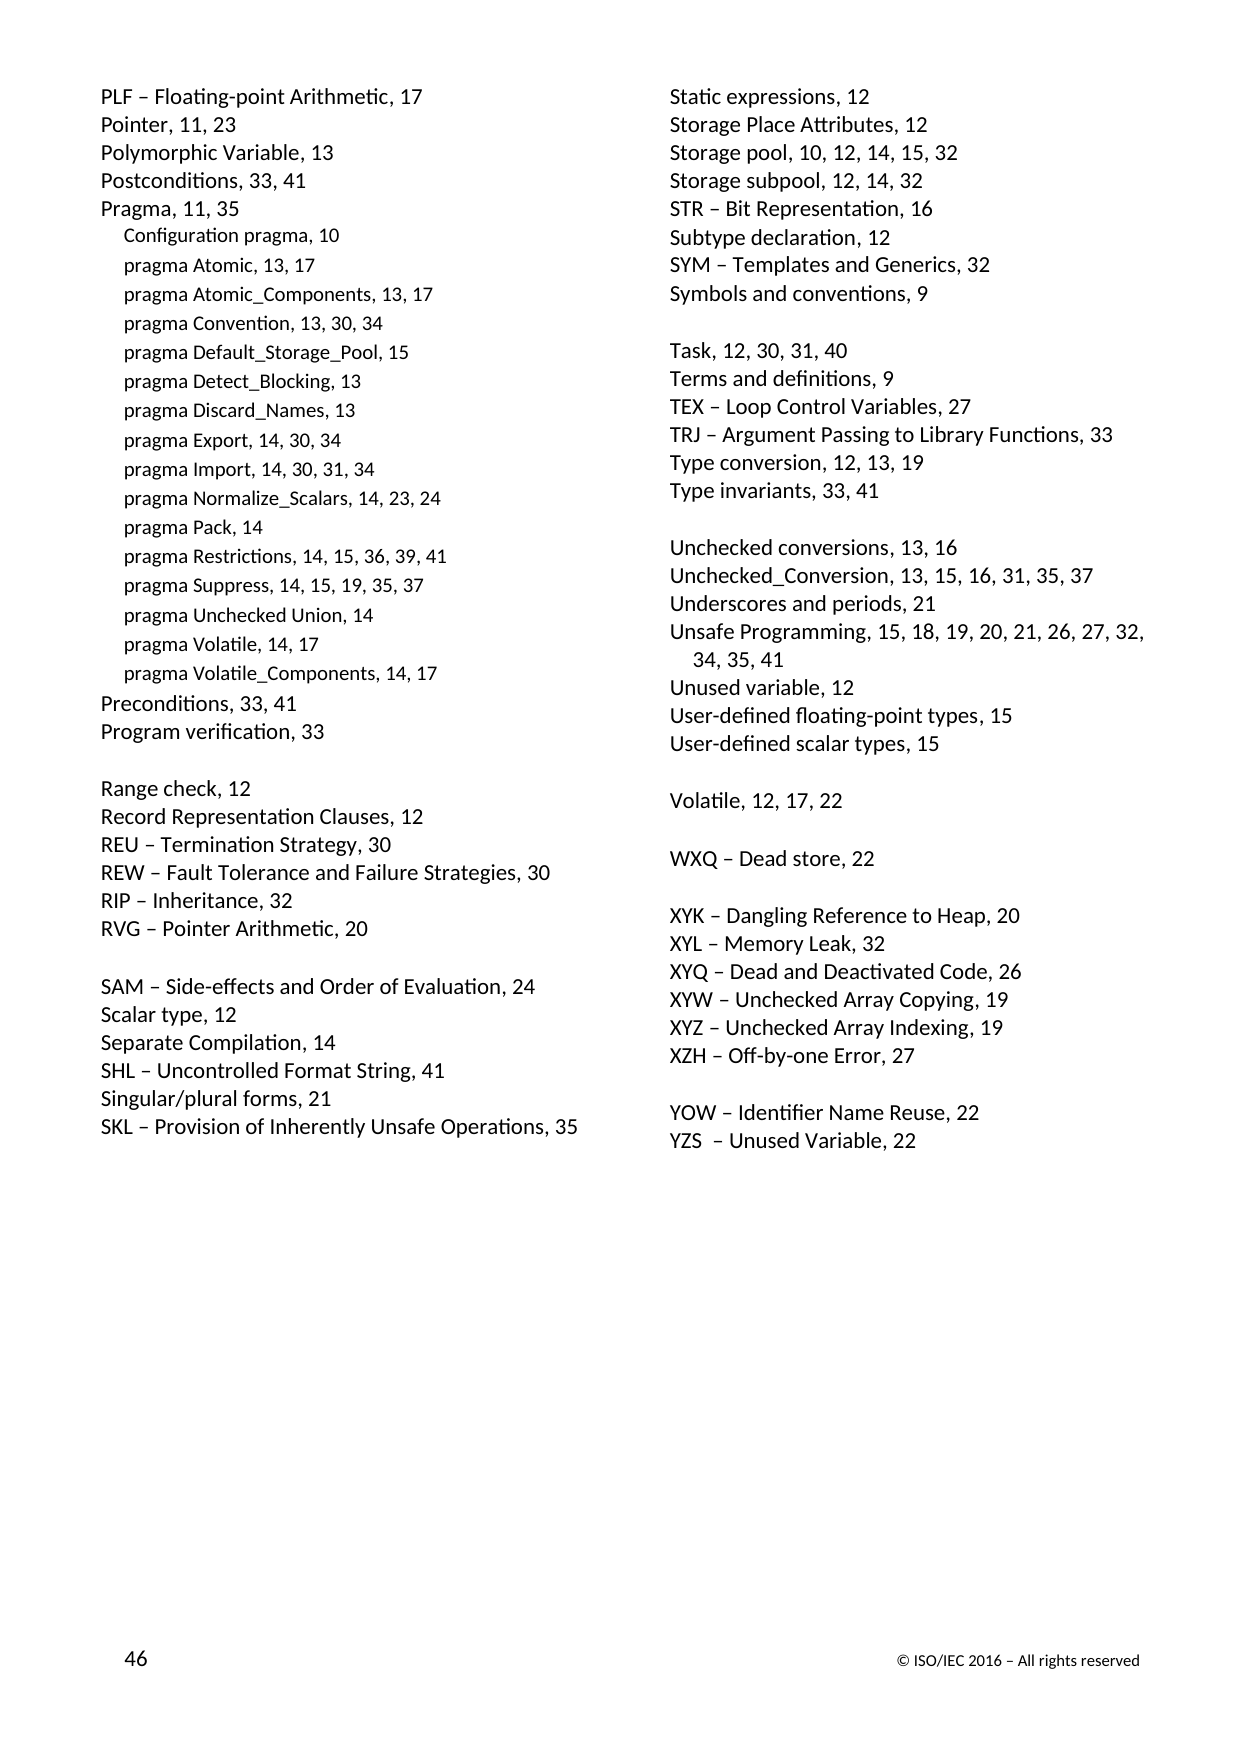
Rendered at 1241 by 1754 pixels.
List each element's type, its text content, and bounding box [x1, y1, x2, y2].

text pragma Import, 14, 30, 31, 34 [123, 456, 594, 481]
text pragma Restrictions, 14, 15, 36, 39, 41 [123, 543, 594, 569]
text pragma Atomic_Components, 13, 17 [123, 281, 594, 306]
text Volatile, 12, 17, 22 [669, 786, 1164, 814]
text pragma Suppress, 14, 15, 19, 35, 37 [123, 573, 594, 598]
text XYQ – Dead and Deactivated Code, 26 [669, 957, 1164, 985]
text PLF – Floating-point Arithmetic, 17 [101, 82, 594, 111]
text Program verification, 33 [101, 717, 594, 745]
text Singular/plural forms, 21 [101, 1084, 594, 1112]
text Separate Compilation, 14 [101, 1028, 594, 1056]
text XYK – Dangling Reference to Heap, 20 [669, 901, 1164, 929]
text REW – Fault Tolerance and Failure Strategies, 30 [101, 858, 594, 887]
text Underscores and periods, 21 [669, 589, 1164, 617]
text REU – Termination Strategy, 30 [101, 831, 594, 858]
text pragma Atomic, 13, 17 [123, 252, 594, 277]
text pragma Unchecked Union, 14 [123, 602, 594, 627]
text Static expressions, 12 [669, 82, 1164, 111]
text Polymorphic Variable, 13 [101, 138, 594, 167]
text RVG – Pointer Arithmetic, 20 [101, 914, 594, 943]
text pragma Detect_Blocking, 13 [123, 368, 594, 394]
text SAM – Side-effects and Order of Evaluation, 24 [101, 972, 594, 1000]
text XZH – Off-by-one Error, 27 [669, 1041, 1164, 1069]
text pragma Discard_Names, 13 [123, 398, 594, 423]
text Type conversion, 12, 13, 19 [669, 448, 1164, 476]
text Storage Place Attributes, 12 [669, 111, 1164, 138]
text User-defined floating-point types, 15 [669, 701, 1164, 729]
text Symbols and conventions, 9 [669, 279, 1164, 307]
text Range check, 12 [101, 774, 594, 802]
text Unsafe Programming, 15, 18, 19, 20, 21, 26, 27, 32, 34, 35, 41 [669, 617, 1164, 673]
text Storage pool, 10, 12, 14, 15, 32 [669, 138, 1164, 167]
text User-defined scalar types, 15 [669, 729, 1164, 757]
text Pragma, 11, 35 [101, 194, 594, 223]
text pragma Convention, 13, 30, 34 [123, 310, 594, 336]
text Type invariants, 33, 41 [669, 476, 1164, 504]
text pragma Pack, 14 [123, 514, 594, 540]
text Record Representation Clauses, 12 [101, 802, 594, 831]
text pragma Volatile, 14, 17 [123, 631, 594, 656]
text XYW – Unchecked Array Copying, 19 [669, 985, 1164, 1013]
text YOW – Identifier Name Reuse, 22 [669, 1098, 1164, 1126]
text Scalar type, 12 [101, 1000, 594, 1028]
text XYL – Memory Leak, 32 [669, 929, 1164, 957]
text Pointer, 11, 23 [101, 111, 594, 138]
text Preconditions, 33, 41 [101, 689, 594, 717]
text STR – Bit Representation, 16 [669, 194, 1164, 223]
text XYZ – Unchecked Array Indexing, 19 [669, 1013, 1164, 1041]
text pragma Default_Storage_Pool, 15 [123, 339, 594, 365]
text Unused variable, 12 [669, 673, 1164, 701]
text Storage subpool, 12, 14, 32 [669, 167, 1164, 194]
text WXQ – Dead store, 22 [669, 844, 1164, 872]
text pragma Export, 14, 30, 34 [123, 427, 594, 452]
text Unchecked_Conversion, 13, 15, 16, 31, 35, 37 [669, 561, 1164, 589]
text pragma Volatile_Components, 14, 17 [123, 660, 594, 686]
text YZS – Unused Variable, 22 [669, 1126, 1164, 1154]
text TRJ – Argument Passing to Library Functions, 33 [669, 420, 1164, 448]
text TEX – Loop Control Variables, 27 [669, 392, 1164, 420]
text RIP – Inheritance, 32 [101, 887, 594, 914]
text Task, 12, 30, 31, 40 [669, 336, 1164, 364]
text SHL – Uncontrolled Format String, 41 [101, 1056, 594, 1084]
text Subtype declaration, 12 [669, 223, 1164, 251]
text Postconditions, 33, 41 [101, 167, 594, 194]
text Terms and definitions, 9 [669, 364, 1164, 392]
text SKL – Provision of Inherently Unsafe Operations, 35 [101, 1112, 594, 1140]
text pragma Normalize_Scalars, 14, 23, 24 [123, 485, 594, 511]
text SYM – Templates and Generics, 32 [669, 251, 1164, 279]
text Unchecked conversions, 13, 16 [669, 533, 1164, 561]
text Configuration pragma, 10 [123, 223, 594, 248]
